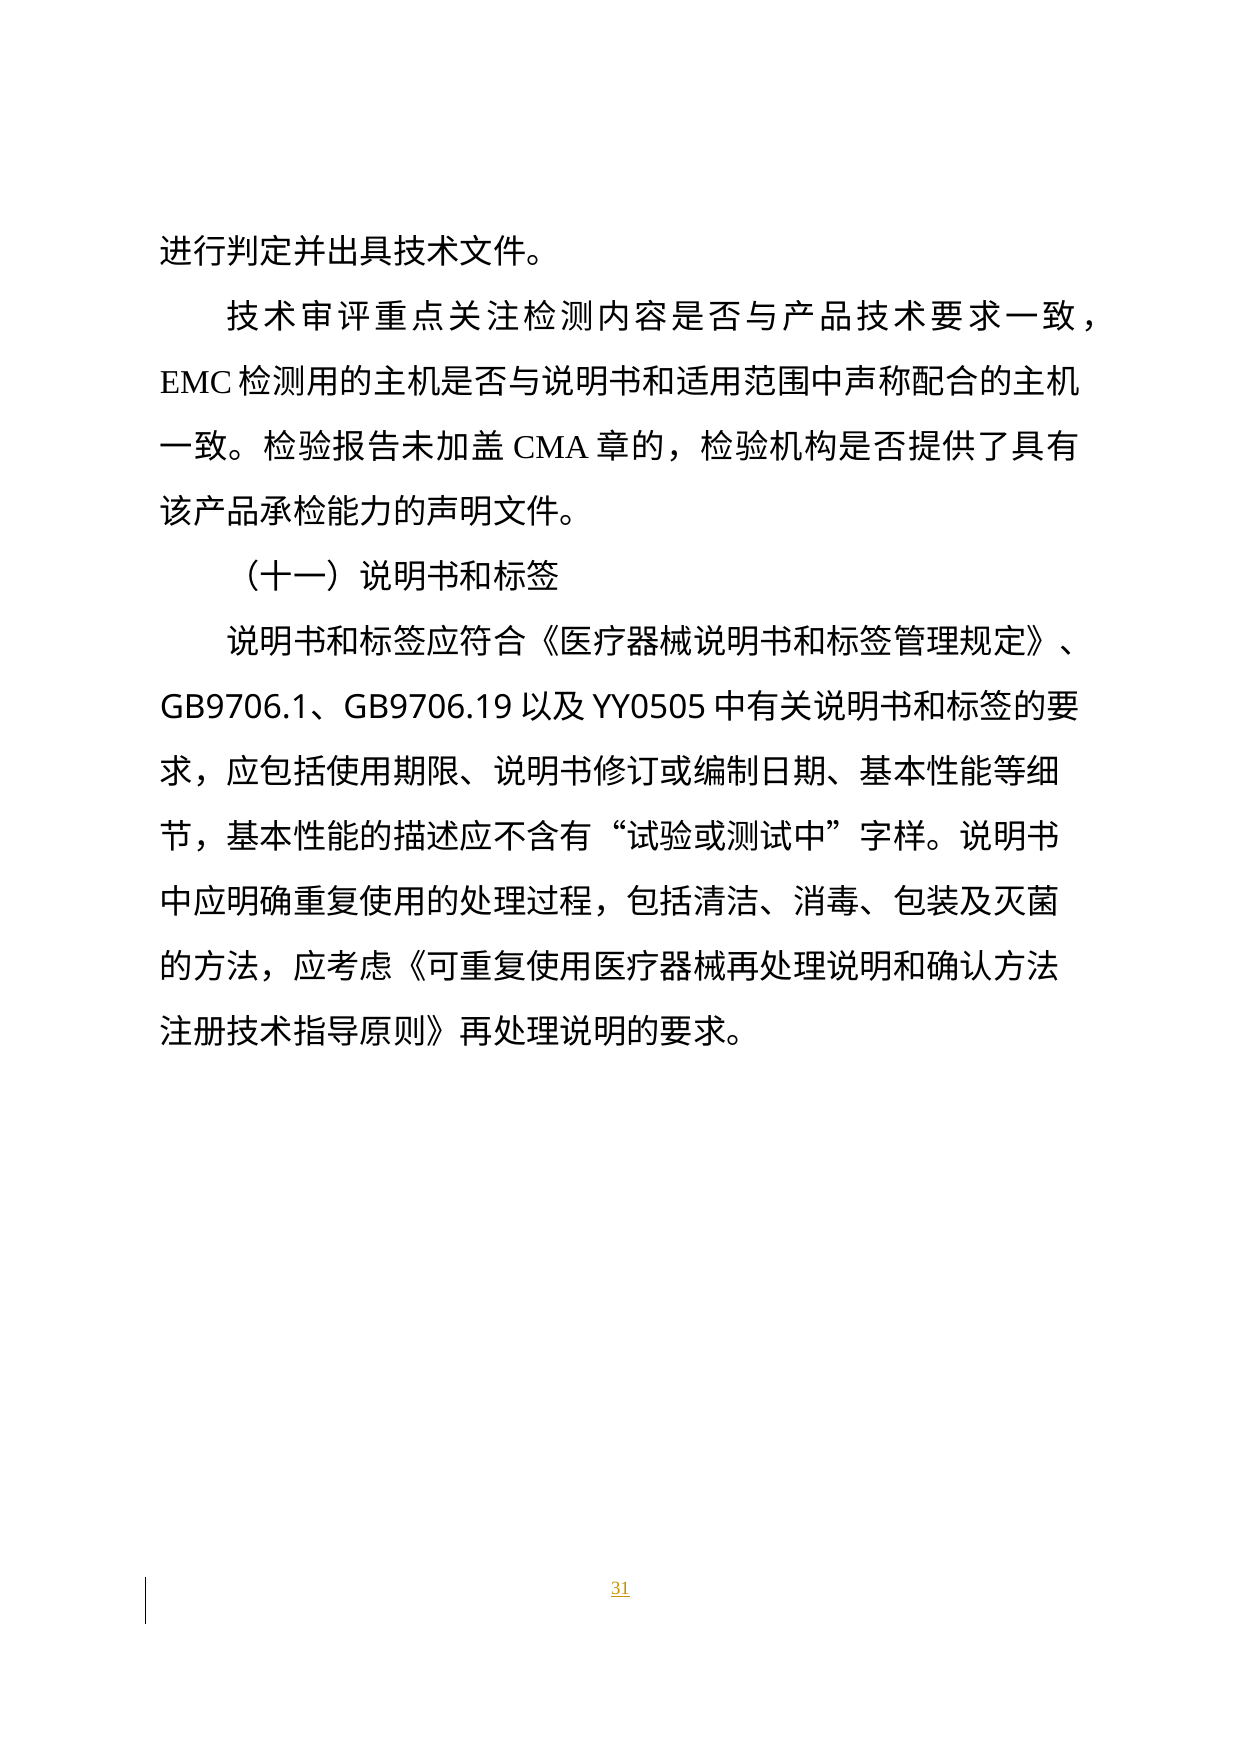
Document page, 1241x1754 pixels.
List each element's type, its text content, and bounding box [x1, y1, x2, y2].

text （十一）说明书和标签 [159, 542, 1081, 607]
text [159, 217, 1081, 282]
text 说明书和标签应符合《医疗器械说明书和标签管理规定》、GB9706.1、GB9706.19以及YY0505中有关说明书和标签的要求，应包括使用期限、说明书修订或编制日期、基本性能等细节，基本性能的描述应不含有“试验或测试中”字样。说明书中应明确重复使用的处理过程，包括清洁、消毒、包装及灭菌的方法，应考虑《可重复使用医疗器械再处理说明和确认方法注册技术指导原则》再处理说明的要求。 [159, 607, 1081, 1062]
text 技术审评重点关注检测内容是否与产品技术要求一致，EMC检测用的主机是否与说明书和适用范围中声称配合的主机一致。检验报告未加盖CMA章的，检验机构是否提供了具有该产品承检能力的声明文件。 [159, 282, 1081, 542]
